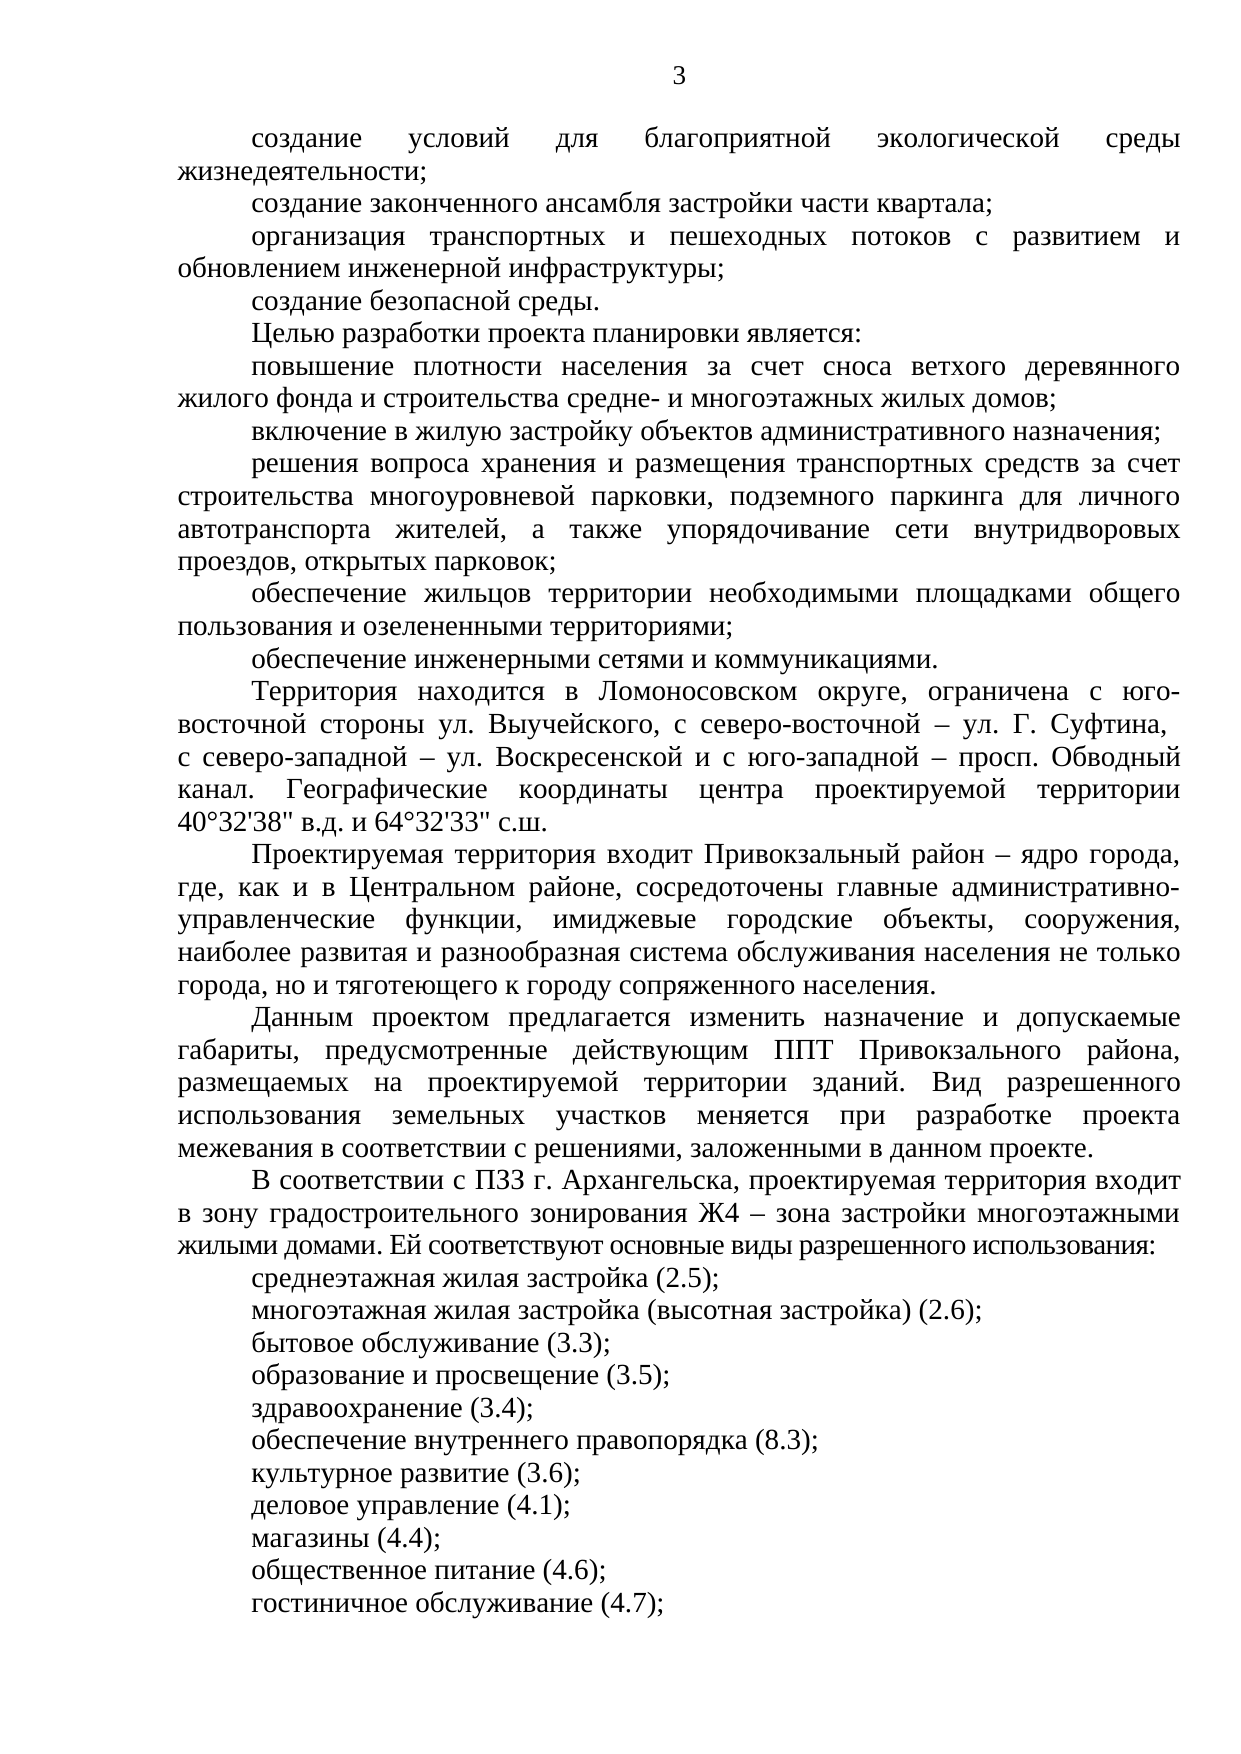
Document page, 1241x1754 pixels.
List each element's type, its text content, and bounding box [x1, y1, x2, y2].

text обеспечение внутреннего правопорядка (8.3); [177, 1423, 1181, 1456]
text Территория находится в Ломоносовском округе, ограничена с юго-восточной стороны ул. Выучейского, с северо-восточной – ул. Г. Суфтина, с северо-западной – ул. Воскресенской и с юго-западной – просп. Обводный канал. Географические координаты центра проектируемой территории 40°32'38" в.д. и 64°32'33" с.ш. [177, 674, 1181, 837]
text здравоохранение (3.4); [177, 1391, 1181, 1423]
text организация транспортных и пешеходных потоков с развитием и обновлением инженерной инфраструктуры; [177, 219, 1181, 284]
text образование и просвещение (3.5); [177, 1358, 1181, 1391]
text Целью разработки проекта планировки является: [177, 317, 1181, 349]
text обеспечение жильцов территории необходимыми площадками общего пользования и озелененными территориями; [177, 577, 1181, 642]
text бытовое обслуживание (3.3); [177, 1326, 1181, 1358]
text Данным проектом предлагается изменить назначение и допускаемые габариты, предусмотренные действующим ППТ Привокзального района, размещаемых на проектируемой территории зданий. Вид разрешенного использования земельных участков меняется при разработке проекта межевания в соответствии с решениями, заложенными в данном проекте. [177, 1000, 1181, 1163]
text создание безопасной среды. [177, 284, 1181, 317]
text гостиничное обслуживание (4.7); [177, 1586, 1181, 1618]
text магазины (4.4); [177, 1521, 1181, 1553]
text деловое управление (4.1); [177, 1488, 1181, 1521]
text создание условий для благоприятной экологической среды жизнедеятельности; [177, 121, 1181, 186]
text включение в жилую застройку объектов административного назначения; [177, 414, 1181, 447]
text повышение плотности населения за счет сноса ветхого деревянного жилого фонда и строительства средне- и многоэтажных жилых домов; [177, 349, 1181, 414]
text культурное развитие (3.6); [177, 1456, 1181, 1488]
text среднеэтажная жилая застройка (2.5); [177, 1261, 1181, 1293]
text создание законченного ансамбля застройки части квартала; [177, 186, 1181, 219]
text многоэтажная жилая застройка (высотная застройка) (2.6); [177, 1293, 1181, 1326]
text В соответствии с ПЗЗ г. Архангельска, проектируемая территория входит в зону градостроительного зонирования Ж4 – зона застройки многоэтажными жилыми домами. Ей соответствуют основные виды разрешенного использования: [177, 1163, 1181, 1261]
text решения вопроса хранения и размещения транспортных средств за счет строительства многоуровневой парковки, подземного паркинга для личного автотранспорта жителей, а также упорядочивание сети внутридворовых проездов, открытых парковок; [177, 447, 1181, 577]
text обеспечение инженерными сетями и коммуникациями. [177, 642, 1181, 674]
text Проектируемая территория входит Привокзальный район – ядро города, где, как и в Центральном районе, сосредоточены главные административно-управленческие функции, имиджевые городские объекты, сооружения, наиболее развитая и разнообразная система обслуживания населения не только города, но и тяготеющего к городу сопряженного населения. [177, 837, 1181, 1000]
text общественное питание (4.6); [177, 1553, 1181, 1586]
